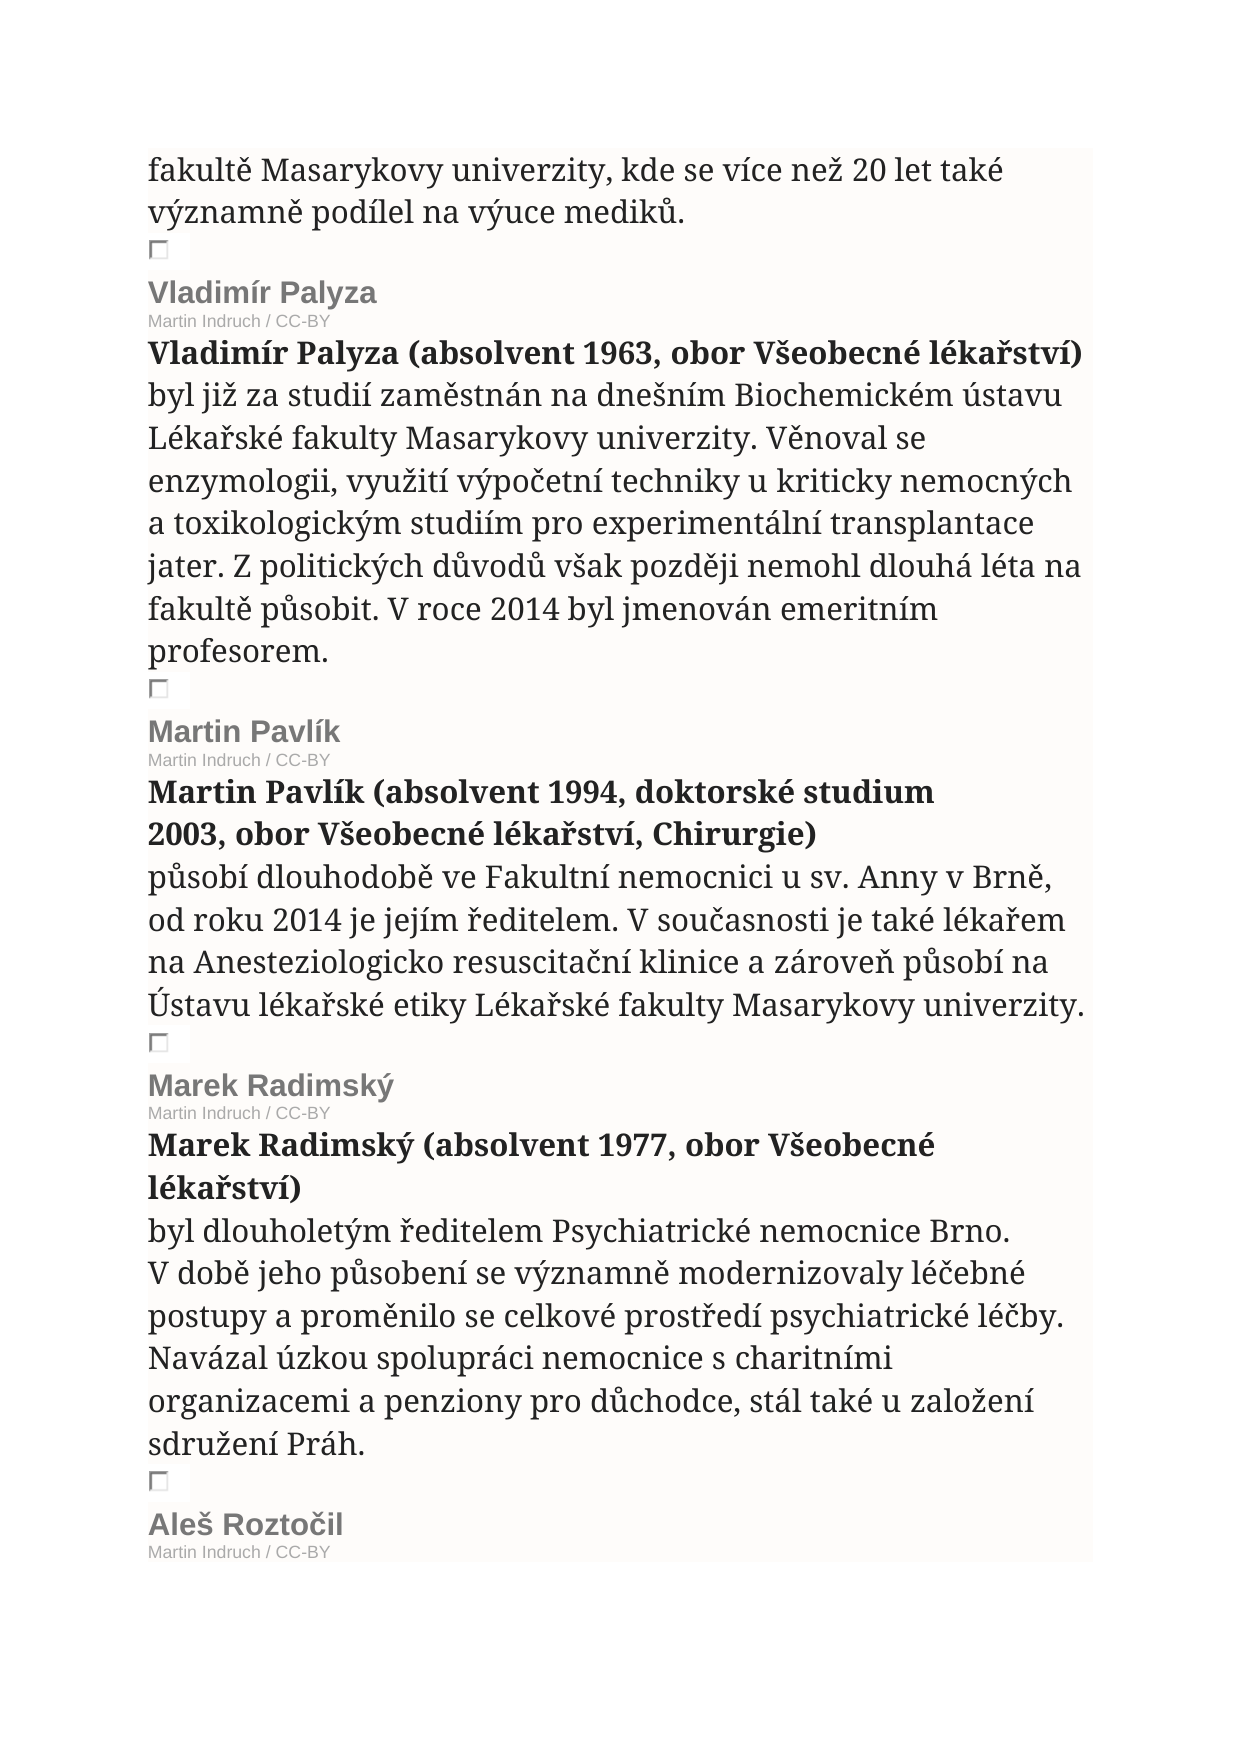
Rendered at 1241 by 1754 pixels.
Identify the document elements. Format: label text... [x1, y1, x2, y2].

text Aleš Roztočil [148, 1502, 1093, 1542]
text Vladimír Palyza [148, 270, 1093, 310]
text Martin Pavlík (absolvent 1994, doktorské studium 2003, obor Všeobecné lékařství, Chirurgie) působí dlouhodobě ve Fakultní nemocnici u sv. Anny v Brně, od roku 2014 je jejím ředitelem. V současnosti je také lékařem na Anesteziologicko resuscitační klinice a zároveň působí na Ústavu lékařské etiky Lékařské fakulty Masarykovy univerzity. [148, 770, 1093, 1025]
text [148, 148, 1093, 233]
text Martin Indruch / CC-BY [148, 310, 1093, 331]
text Vladimír Palyza (absolvent 1963, obor Všeobecné lékařství) byl již za studií zaměstnán na dnešním Biochemickém ústavu Lékařské fakulty Masarykovy univerzity. Věnoval se enzymologii, využití výpočetní techniky u kriticky nemocných a toxikologickým studiím pro experimentální transplantace jater. Z politických důvodů však později nemohl dlouhá léta na fakultě působit. V roce 2014 byl jmenován emeritním profesorem. [148, 331, 1093, 672]
text Marek Radimský (absolvent 1977, obor Všeobecné lékařství) byl dlouholetým ředitelem Psychiatrické nemocnice Brno. V době jeho působení se významně modernizovaly léčebné postupy a proměnilo se celkové prostředí psychiatrické léčby. Navázal úzkou spolupráci nemocnice s charitními organizacemi a penziony pro důchodce, stál také u založení sdružení Práh. [148, 1123, 1093, 1464]
text Martin Indruch / CC-BY [148, 1103, 1093, 1123]
text Marek Radimský [148, 1063, 1093, 1103]
text Martin Pavlík [148, 709, 1093, 749]
text Martin Indruch / CC-BY [148, 749, 1093, 770]
text Martin Indruch / CC-BY [148, 1542, 1093, 1562]
